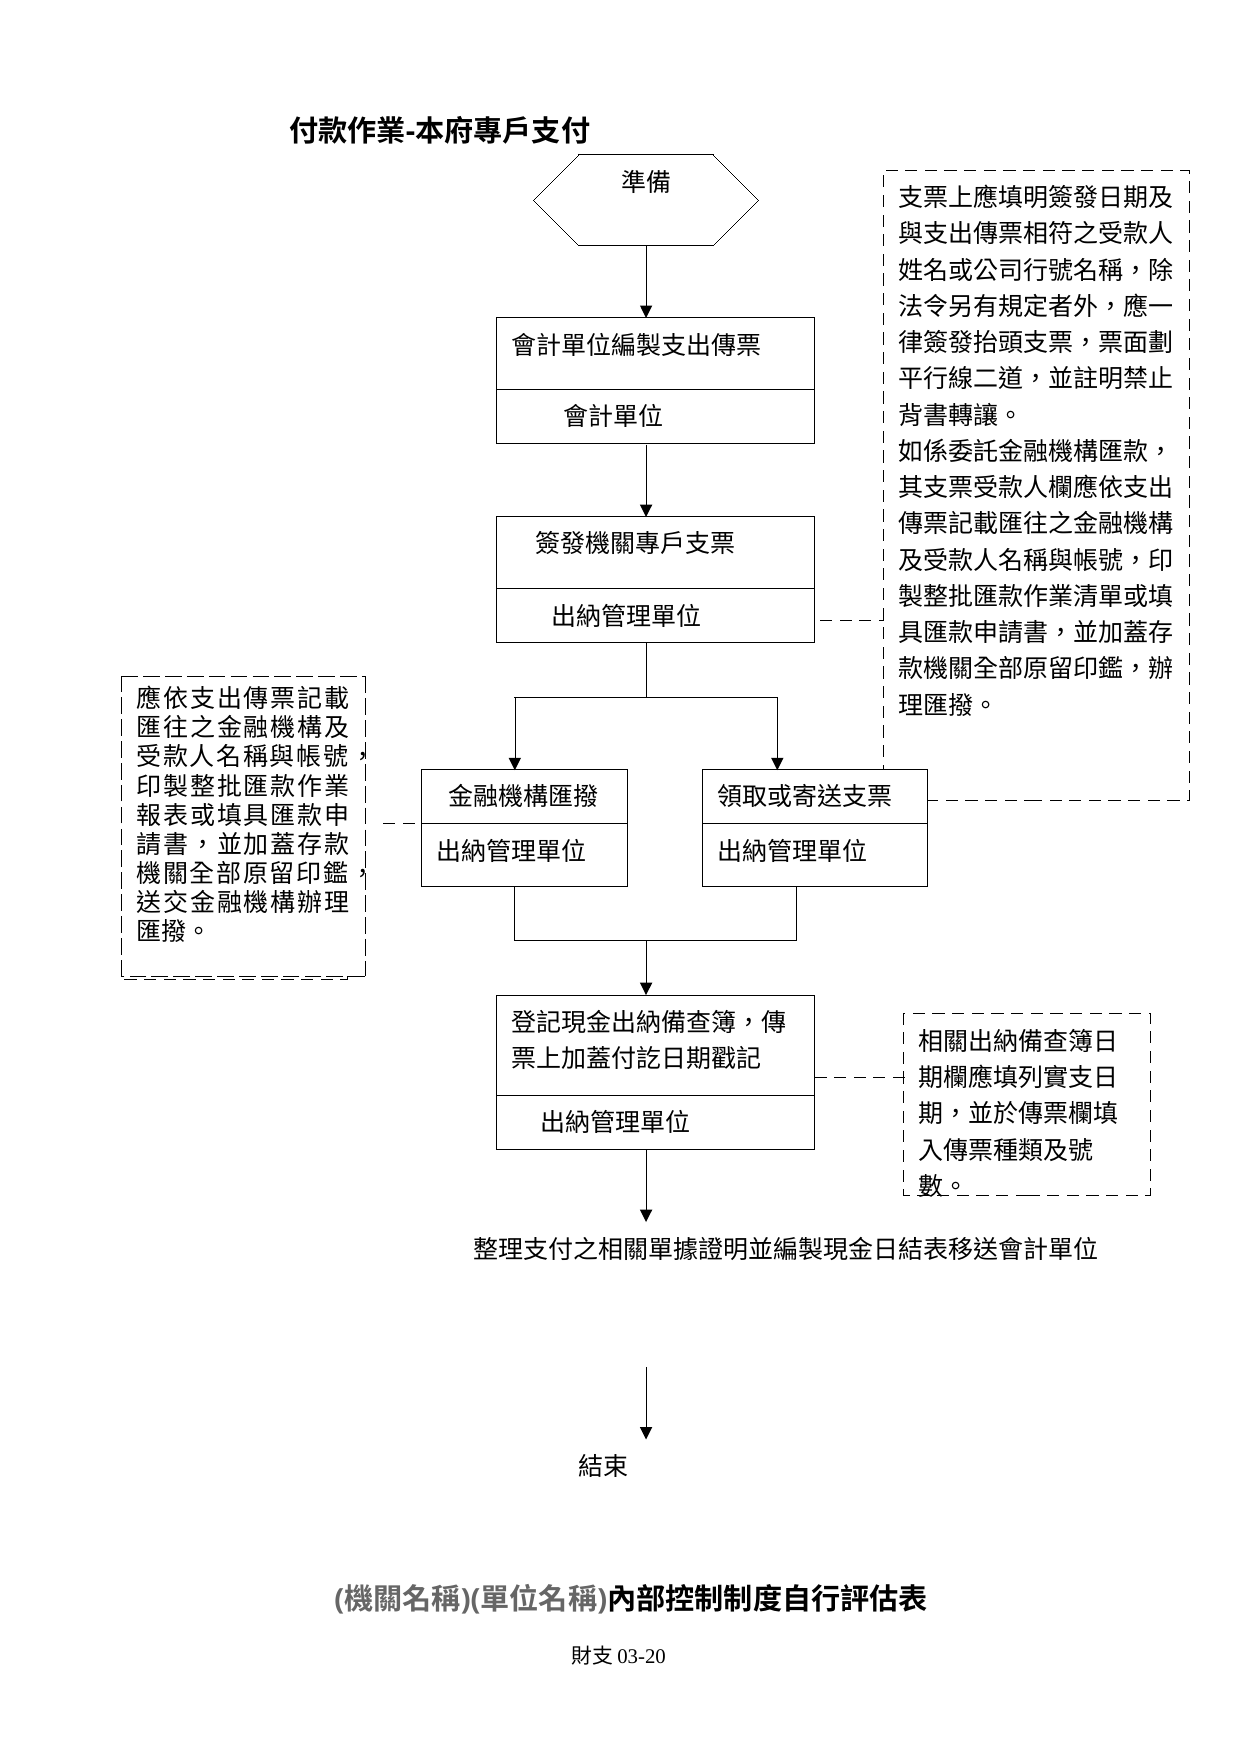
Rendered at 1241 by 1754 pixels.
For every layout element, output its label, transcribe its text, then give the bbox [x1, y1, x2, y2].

list 付款作業-本府專戶支付 [121, 118, 1122, 147]
text (機關名稱)(單位名稱)內部控制制度自行評估表 [140, 1573, 1122, 1618]
